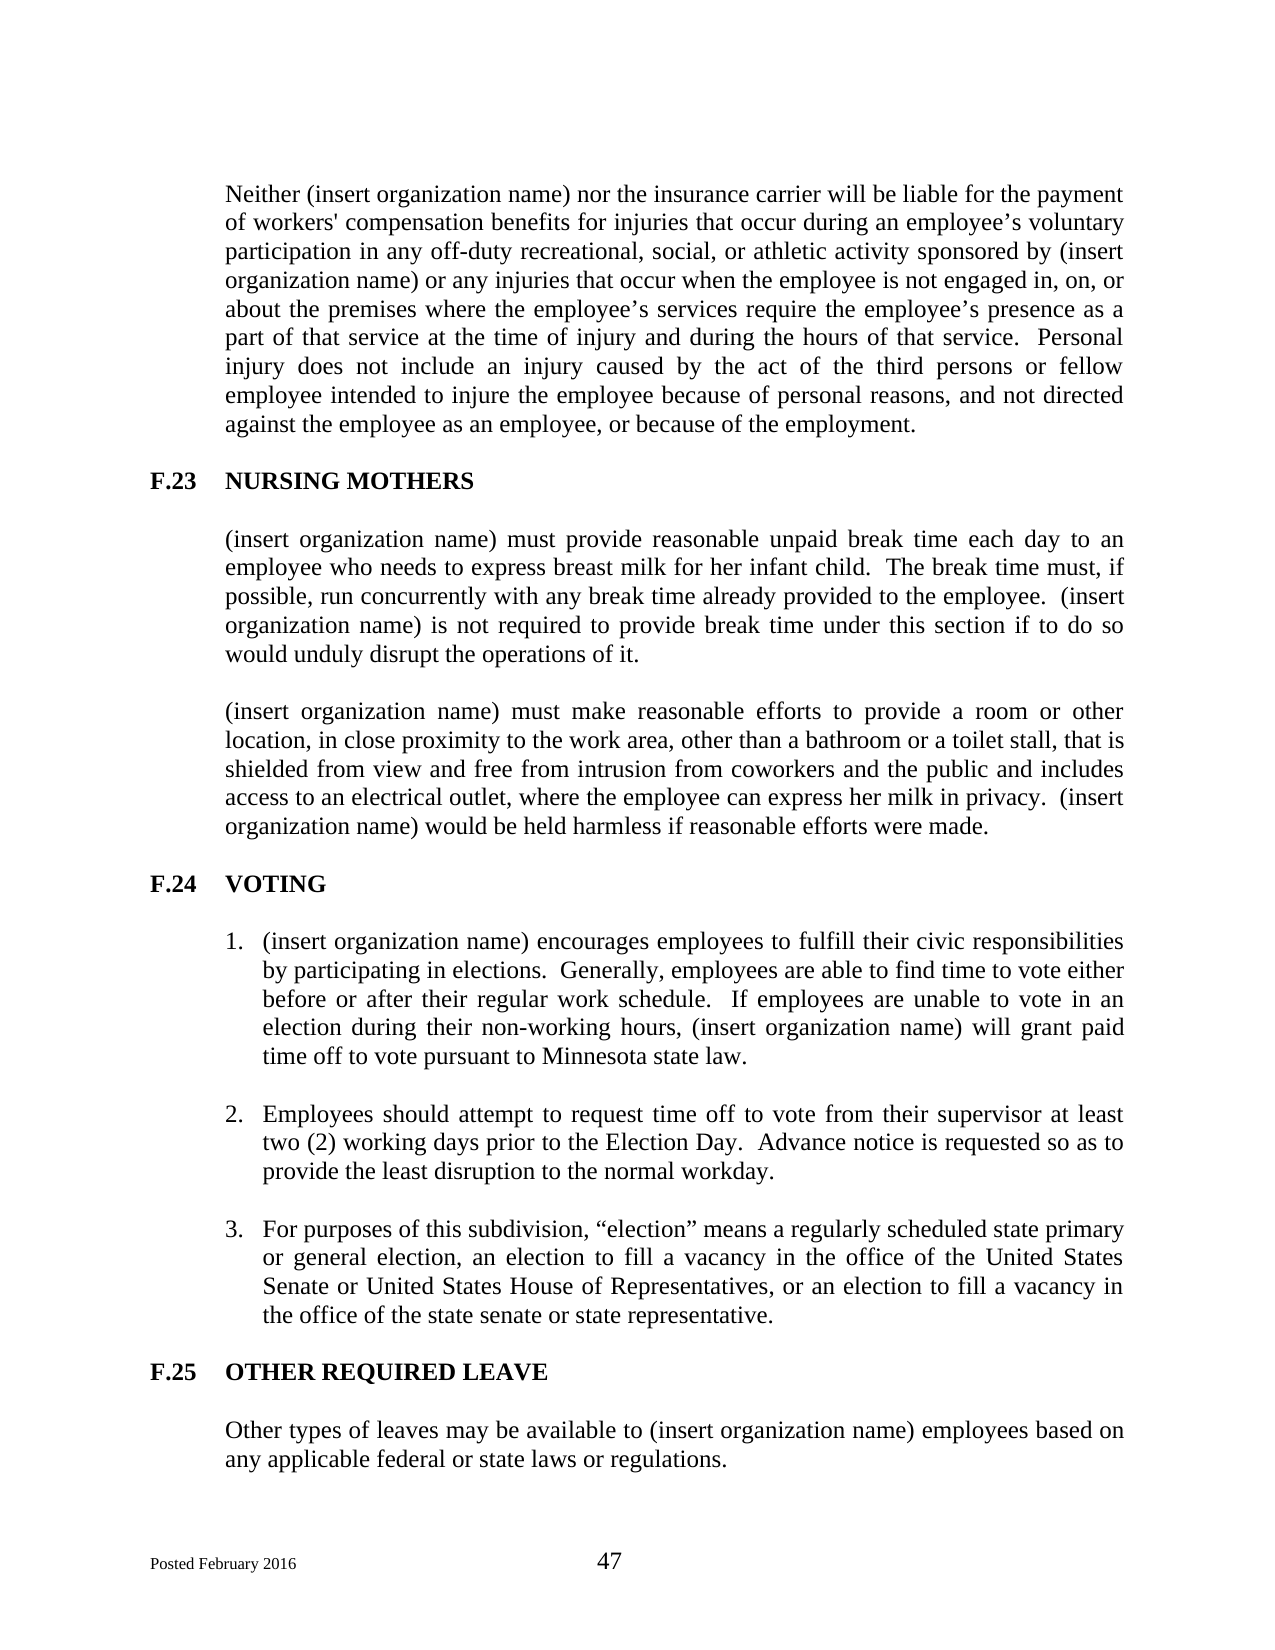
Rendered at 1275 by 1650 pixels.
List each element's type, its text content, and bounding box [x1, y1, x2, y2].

text F.25 OTHER REQUIRED LEAVE [150, 1357, 1125, 1386]
text (insert organization name) must provide reasonable unpaid break time each day to an employee who needs to express breast milk for her infant child. The break time must, if possible, run concurrently with any break time already provided to the employee. (insert organization name) is not required to provide break time under this section if to do so would unduly disrupt the operations of it. [225, 524, 1125, 667]
text F.24 VOTING [150, 869, 1125, 897]
text Neither (insert organization name) nor the insurance carrier will be liable for the payment of workers' compensation benefits for injuries that occur during an employee’s voluntary participation in any off-duty recreational, social, or athletic activity sponsored by (insert organization name) or any injuries that occur when the employee is not engaged in, on, or about the premises where the employee’s services require the employee’s presence as a part of that service at the time of injury and during the hours of that service. Personal injury does not include an injury caused by the act of the third persons or fellow employee intended to injure the employee because of personal reasons, and not directed against the employee as an employee, or because of the employment. [225, 179, 1125, 437]
text 2. Employees should attempt to request time off to vote from their supervisor at least two (2) working days prior to the Election Day. Advance notice is requested so as to provide the least disruption to the normal workday. [150, 1099, 1125, 1185]
text (insert organization name) must make reasonable efforts to provide a room or other location, in close proximity to the work area, other than a bathroom or a toilet stall, that is shielded from view and free from intrusion from coworkers and the public and includes access to an electrical outlet, where the employee can express her milk in privacy. (insert organization name) would be held harmless if reasonable efforts were made. [225, 696, 1125, 840]
text 1. (insert organization name) encourages employees to fulfill their civic responsibilities by participating in elections. Generally, employees are able to find time to vote either before or after their regular work schedule. If employees are unable to vote in an election during their non-working hours, (insert organization name) will grant paid time off to vote pursuant to Minnesota state law. [150, 926, 1125, 1070]
text 3. For purposes of this subdivision, “election” means a regularly scheduled state primary or general election, an election to fill a vacancy in the office of the United States Senate or United States House of Representatives, or an election to fill a vacancy in the office of the state senate or state representative. [150, 1214, 1125, 1329]
text Other types of leaves may be available to (insert organization name) employees based on any applicable federal or state laws or regulations. [225, 1415, 1125, 1472]
text F.23 NURSING MOTHERS [150, 466, 1125, 495]
